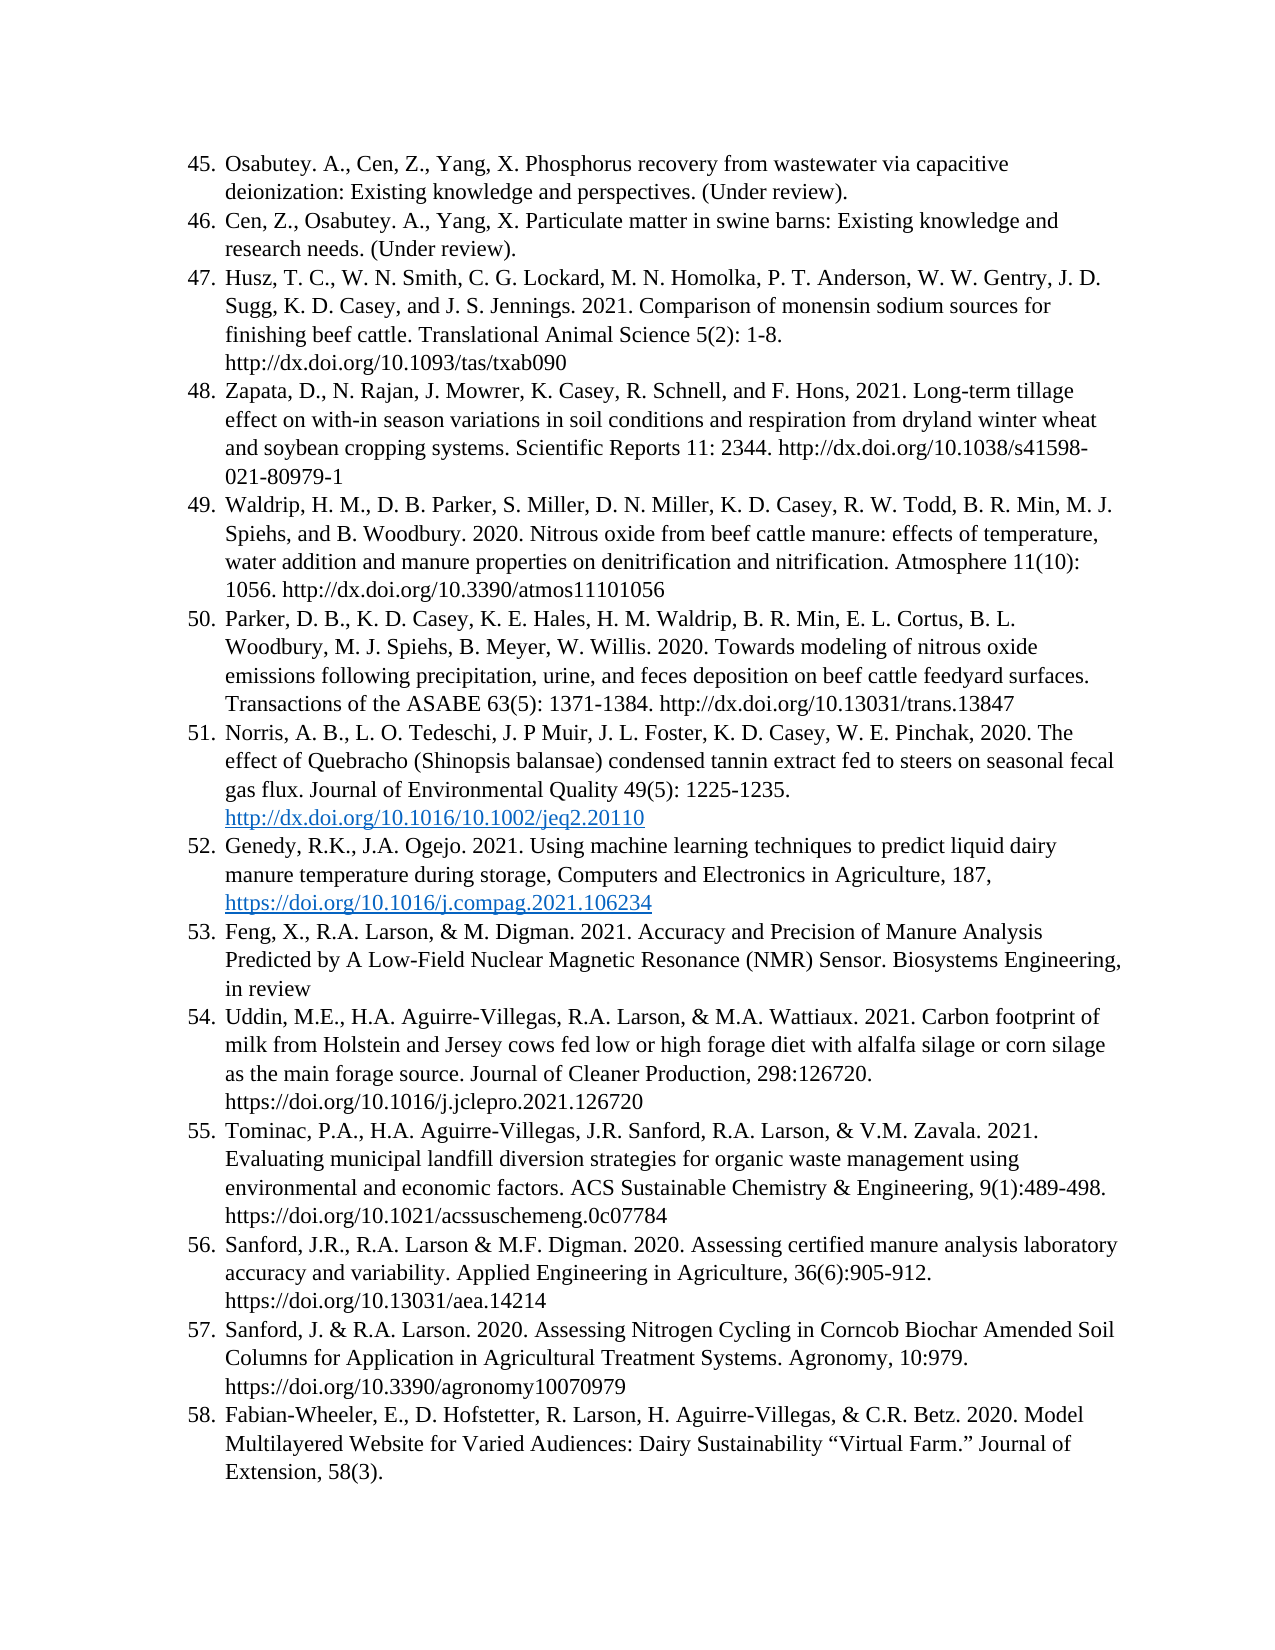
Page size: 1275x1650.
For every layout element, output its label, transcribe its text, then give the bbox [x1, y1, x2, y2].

list Osabutey. A., Cen, Z., Yang, X. Phosphorus recovery from wastewater via capacitive deionization: Existing knowledge and perspectives. (Under review). [187, 150, 1125, 205]
list Waldrip, H. M., D. B. Parker, S. Miller, D. N. Miller, K. D. Casey, R. W. Todd, B. R. Min, M. J. Spiehs, and B. Woodbury. 2020. Nitrous oxide from beef cattle manure: effects of temperature, water addition and manure properties on denitrification and nitrification. Atmosphere 11(10): 1056. http://dx.doi.org/10.3390/atmos11101056 [187, 491, 1125, 603]
list Uddin, M.E., H.A. Aguirre-Villegas, R.A. Larson, & M.A. Wattiaux. 2021. Carbon footprint of milk from Holstein and Jersey cows fed low or high forage diet with alfalfa silage or corn silage as the main forage source. Journal of Cleaner Production, 298:126720. https://doi.org/10.1016/j.jclepro.2021.126720 [187, 1003, 1125, 1115]
list Fabian-Wheeler, E., D. Hofstetter, R. Larson, H. Aguirre-Villegas, & C.R. Betz. 2020. Model Multilayered Website for Varied Audiences: Dairy Sustainability “Virtual Farm.” Journal of Extension, 58(3). [187, 1401, 1125, 1484]
list Feng, X., R.A. Larson, & M. Digman. 2021. Accuracy and Precision of Manure Analysis Predicted by A Low-Field Nuclear Magnetic Resonance (NMR) Sensor. Biosystems Engineering, in review [187, 918, 1125, 1001]
list Cen, Z., Osabutey. A., Yang, X. Particulate matter in swine barns: Existing knowledge and research needs. (Under review). [187, 207, 1125, 262]
list Norris, A. B., L. O. Tedeschi, J. P Muir, J. L. Foster, K. D. Casey, W. E. Pinchak, 2020. The effect of Quebracho (Shinopsis balansae) condensed tannin extract fed to steers on seasonal fecal gas flux. Journal of Environmental Quality 49(5): 1225-1235. http://dx.doi.org/10.1016/10.1002/jeq2.20110 [187, 719, 1125, 830]
list Tominac, P.A., H.A. Aguirre-Villegas, J.R. Sanford, R.A. Larson, & V.M. Zavala. 2021. Evaluating municipal landfill diversion strategies for organic waste management using environmental and economic factors. ACS Sustainable Chemistry & Engineering, 9(1):489-498. https://doi.org/10.1021/acssuschemeng.0c07784 [187, 1117, 1125, 1228]
list Parker, D. B., K. D. Casey, K. E. Hales, H. M. Waldrip, B. R. Min, E. L. Cortus, B. L. Woodbury, M. J. Spiehs, B. Meyer, W. Willis. 2020. Towards modeling of nitrous oxide emissions following precipitation, urine, and feces deposition on beef cattle feedyard surfaces. Transactions of the ASABE 63(5): 1371-1384. http://dx.doi.org/10.13031/trans.13847 [187, 605, 1125, 717]
list Sanford, J.R., R.A. Larson & M.F. Digman. 2020. Assessing certified manure analysis laboratory accuracy and variability. Applied Engineering in Agriculture, 36(6):905-912. https://doi.org/10.13031/aea.14214 [187, 1231, 1125, 1314]
list Genedy, R.K., J.A. Ogejo. 2021. Using machine learning techniques to predict liquid dairy manure temperature during storage, Computers and Electronics in Agriculture, 187, https://doi.org/10.1016/j.compag.2021.106234 [187, 832, 1125, 916]
list Sanford, J. & R.A. Larson. 2020. Assessing Nitrogen Cycling in Corncob Biochar Amended Soil Columns for Application in Agricultural Treatment Systems. Agronomy, 10:979. https://doi.org/10.3390/agronomy10070979 [187, 1316, 1125, 1399]
list Zapata, D., N. Rajan, J. Mowrer, K. Casey, R. Schnell, and F. Hons, 2021. Long-term tillage effect on with-in season variations in soil conditions and respiration from dryland winter wheat and soybean cropping systems. Scientific Reports 11: 2344. http://dx.doi.org/10.1038/s41598-021-80979-1 [187, 377, 1125, 489]
list Husz, T. C., W. N. Smith, C. G. Lockard, M. N. Homolka, P. T. Anderson, W. W. Gentry, J. D. Sugg, K. D. Casey, and J. S. Jennings. 2021. Comparison of monensin sodium sources for finishing beef cattle. Translational Animal Science 5(2): 1-8. http://dx.doi.org/10.1093/tas/txab090 [187, 264, 1125, 375]
